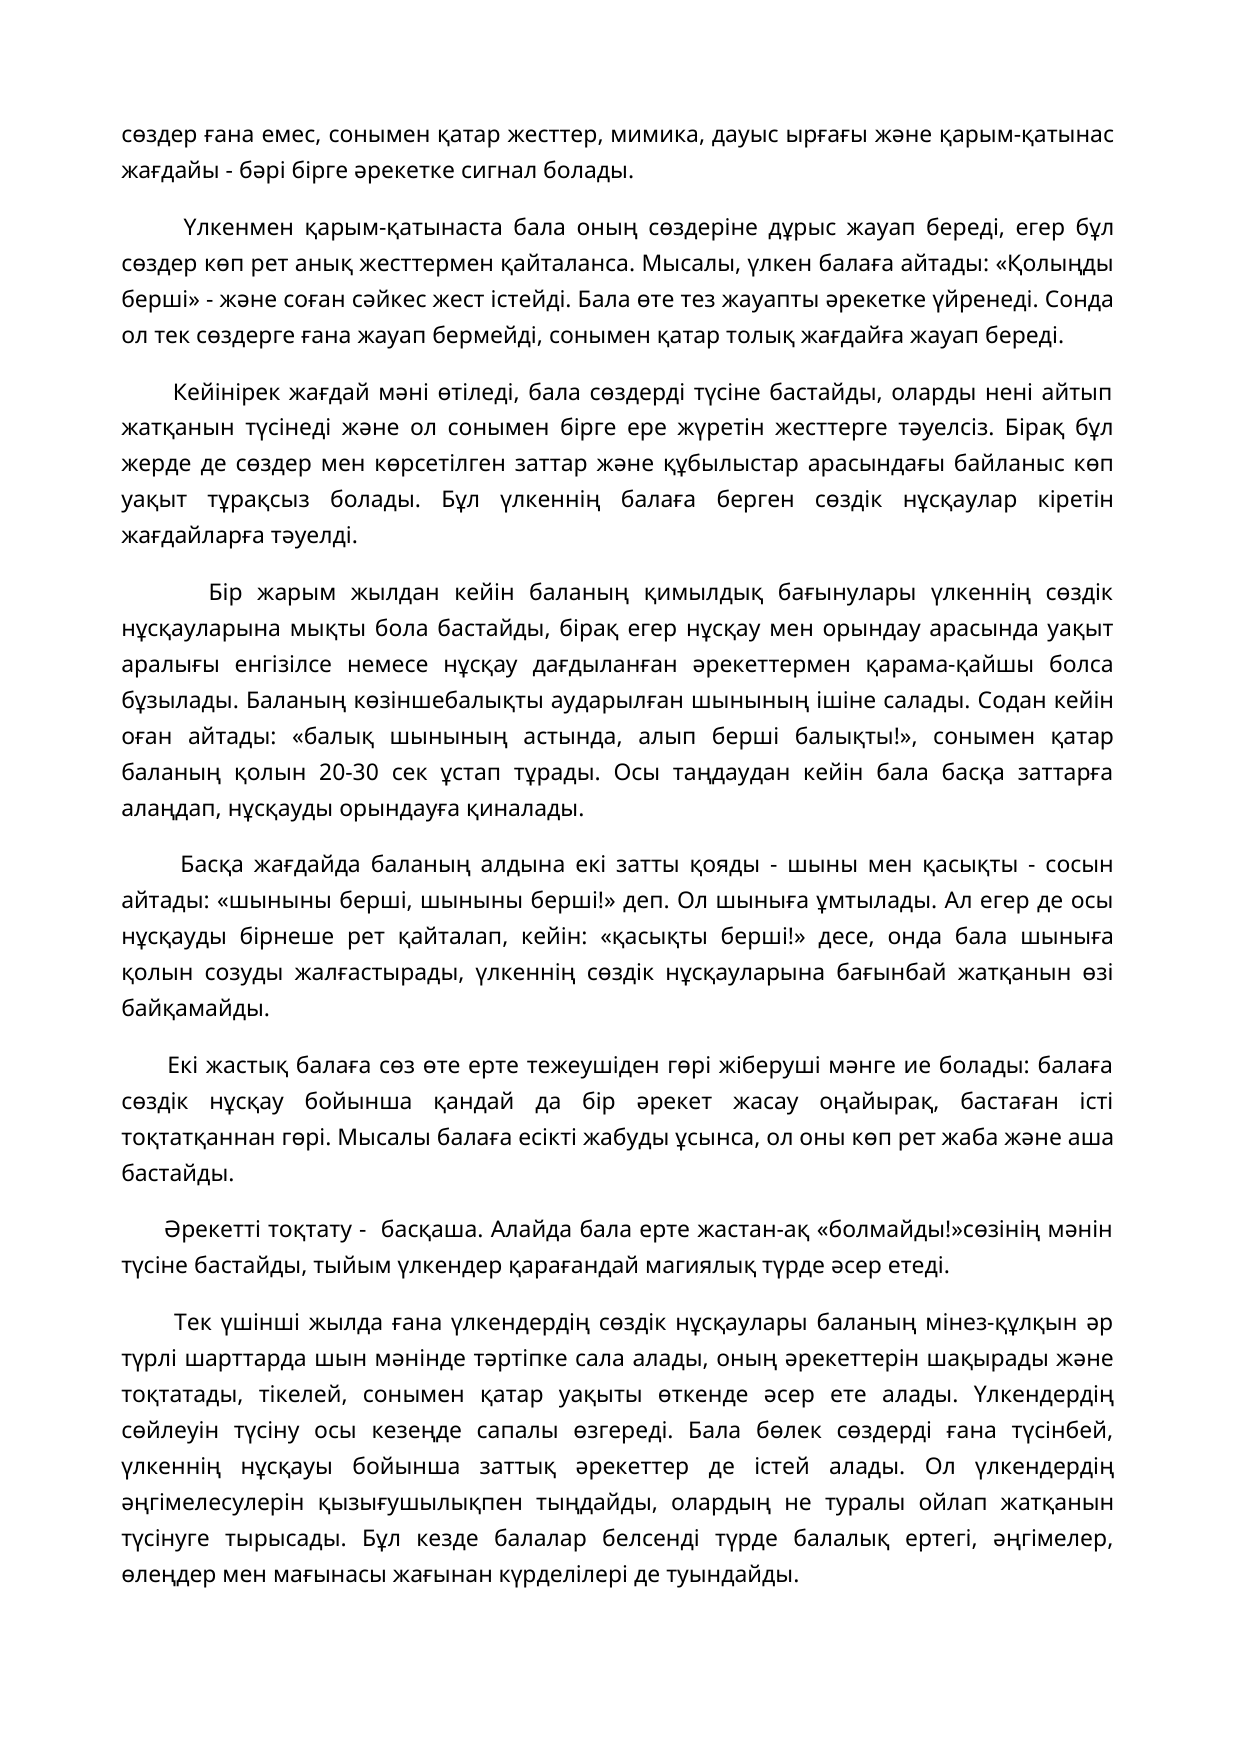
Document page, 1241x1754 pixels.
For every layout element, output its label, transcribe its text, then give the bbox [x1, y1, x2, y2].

text Басқа жағдайда баланың алдына екі затты қояды - шыны мен қасықты - сосын айтады: «шыныны берші, шыныны берші!» деп. Ол шыныға ұмтылады. Ал егер де осы нұсқауды бірнеше рет қайталап, кейін: «қасықты берші!» десе, онда бала шыныға қолын созуды жалғастырады, үлкеннің сөздік нұсқауларына бағынбай жатқанын өзі байқамайды. [121, 848, 1115, 1023]
text Кейінірек жағдай мәні өтіледі, бала сөздерді түсіне бастайды, оларды нені айтып жатқанын түсінеді және ол сонымен бірге ере жүретін жесттерге тәуелсіз. Бірақ бұл жерде де сөздер мен көрсетілген заттар және құбылыстар арасындағы байланыс көп уақыт тұрақсыз болады. Бұл үлкеннің балаға берген сөздік нұсқаулар кіретін жағдайларға тәуелді. [121, 375, 1115, 550]
text Тек үшінші жылда ғана үлкендердің сөздік нұсқаулары баланың мінез-құлқын әр түрлі шарттарда шын мәнінде тәртіпке сала алады, оның әрекеттерін шақырады және тоқтатады, тікелей, сонымен қатар уақыты өткенде әсер ете алады. Үлкендердің сөйлеуін түсіну осы кезеңде сапалы өзгереді. Бала бөлек сөздерді ғана түсінбей, үлкеннің нұсқауы бойынша заттық әрекеттер де істей алады. Ол үлкендердің әңгімелесулерін қызығушылықпен тыңдайды, олардың не туралы ойлап жатқанын түсінуге тырысады. Бұл кезде балалар белсенді түрде балалық ертегі, әңгімелер, өлеңдер мен мағынасы жағынан күрделілері де туындайды. [121, 1306, 1115, 1589]
text Бір жарым жылдан кейін баланың қимылдық бағынулары үлкеннің сөздік нұсқауларына мықты бола бастайды, бірақ егер нұсқау мен орындау арасында уақыт аралығы енгізілсе немесе нұсқау дағдыланған әрекеттермен қарама-қайшы болса бұзылады. Баланың көзіншебалықты аударылған шынының ішіне салады. Содан кейін оған айтады: «балық шынының астында, алып берші балықты!», сонымен қатар баланың қолын 20-30 сек ұстап тұрады. Осы таңдаудан кейін бала басқа заттарға алаңдап, нұсқауды орындауға қиналады. [121, 576, 1115, 823]
text Үлкенмен қарым-қатынаста бала оның сөздеріне дұрыс жауап береді, егер бұл сөздер көп рет анық жесттермен қайталанса. Мысалы, үлкен балаға айтады: «Қолыңды берші» - және соған сәйкес жест істейді. Бала өте тез жауапты әрекетке үйренеді. Сонда ол тек сөздерге ғана жауап бермейді, сонымен қатар толық жағдайға жауап береді. [121, 211, 1115, 350]
text Әрекетті тоқтату - басқаша. Алайда бала ерте жастан-ақ «болмайды!»сөзінің мәнін түсіне бастайды, тыйым үлкендер қарағандай магиялық түрде әсер етеді. [121, 1213, 1115, 1281]
text Екі жастық балаға сөз өте ерте тежеушіден гөрі жіберуші мәнге ие болады: балаға сөздік нұсқау бойынша қандай да бір әрекет жасау оңайырақ, бастаған істі тоқтатқаннан гөрі. Мысалы балаға есікті жабуды ұсынса, ол оны көп рет жаба және аша бастайды. [121, 1049, 1115, 1188]
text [121, 118, 1115, 185]
